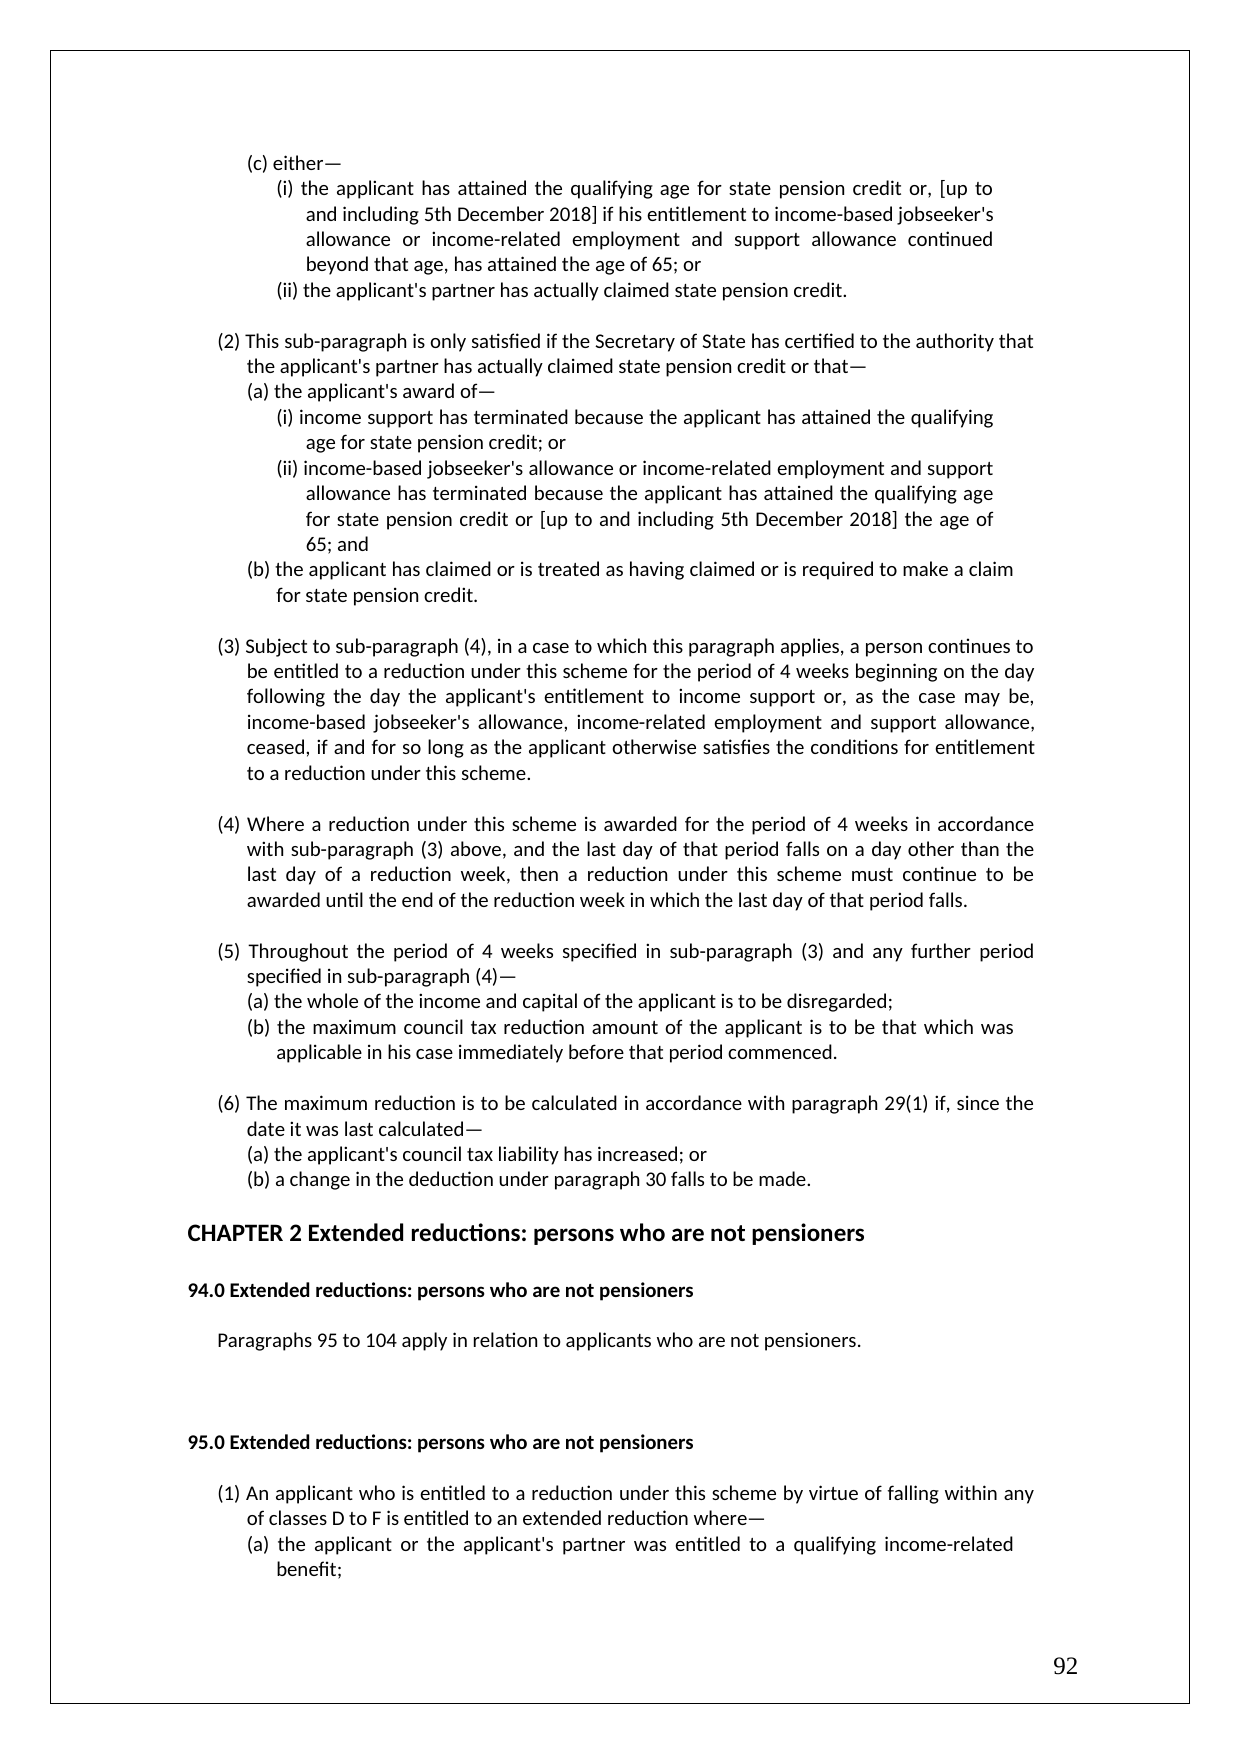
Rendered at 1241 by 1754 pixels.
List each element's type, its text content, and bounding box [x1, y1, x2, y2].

text (3) Subject to sub-paragraph (4), in a case to which this paragraph applies, a person continues to be entitled to a reduction under this scheme for the period of 4 weeks beginning on the day following the day the applicant's entitlement to income support or, as the case may be, income-based jobseeker's allowance, income-related employment and support allowance, ceased, if and for so long as the applicant otherwise satisfies the conditions for entitlement to a reduction under this scheme. [217, 633, 1036, 785]
text (ii) income-based jobseeker's allowance or income-related employment and support allowance has terminated because the applicant has attained the qualifying age for state pension credit or [up to and including 5th December 2018] the age of 65; and [276, 455, 994, 557]
text (b) the maximum council tax reduction amount of the applicant is to be that which was applicable in his case immediately before that period commenced. [247, 1014, 1015, 1065]
text (a) the applicant's council tax liability has increased; or [247, 1141, 1015, 1167]
subtitle 95.0 Extended reductions: persons who are not pensioners [187, 1429, 1078, 1455]
text (i) the applicant has attained the qualifying age for state pension credit or, [up to and including 5th December 2018] if his entitlement to income-based jobseeker's allowance or income-related employment and support allowance continued beyond that age, has attained the age of 65; or [276, 175, 994, 277]
text (c) either— [247, 150, 1015, 175]
subtitle CHAPTER 2 Extended reductions: persons who are not pensioners [187, 1217, 1078, 1248]
text (b) a change in the deduction under paragraph 30 falls to be made. [247, 1167, 1015, 1192]
text (1) An applicant who is entitled to a reduction under this scheme by virtue of falling within any of classes D to F is entitled to an extended reduction where— [217, 1480, 1036, 1531]
text (a) the applicant or the applicant's partner was entitled to a qualifying income-related benefit; [247, 1531, 1015, 1582]
text (4) Where a reduction under this scheme is awarded for the period of 4 weeks in accordance with sub-paragraph (3) above, and the last day of that period falls on a day other than the last day of a reduction week, then a reduction under this scheme must continue to be awarded until the end of the reduction week in which the last day of that period falls. [217, 811, 1036, 912]
text (5) Throughout the period of 4 weeks specified in sub-paragraph (3) and any further period specified in sub-paragraph (4)— [217, 938, 1036, 989]
text (b) the applicant has claimed or is treated as having claimed or is required to make a claim for state pension credit. [247, 557, 1015, 607]
text (6) The maximum reduction is to be calculated in accordance with paragraph 29(1) if, since the date it was last calculated— [217, 1090, 1036, 1141]
text (2) This sub-paragraph is only satisfied if the Secretary of State has certified to the authority that the applicant's partner has actually claimed state pension credit or that— [217, 328, 1036, 379]
subtitle 94.0 Extended reductions: persons who are not pensioners [187, 1277, 1078, 1302]
text (a) the whole of the income and capital of the applicant is to be disregarded; [247, 989, 1015, 1014]
text Paragraphs 95 to 104 apply in relation to applicants who are not pensioners. [217, 1328, 1078, 1353]
text (a) the applicant's award of— [247, 379, 1015, 404]
text (ii) the applicant's partner has actually claimed state pension credit. [276, 277, 994, 302]
text (i) income support has terminated because the applicant has attained the qualifying age for state pension credit; or [276, 404, 994, 455]
